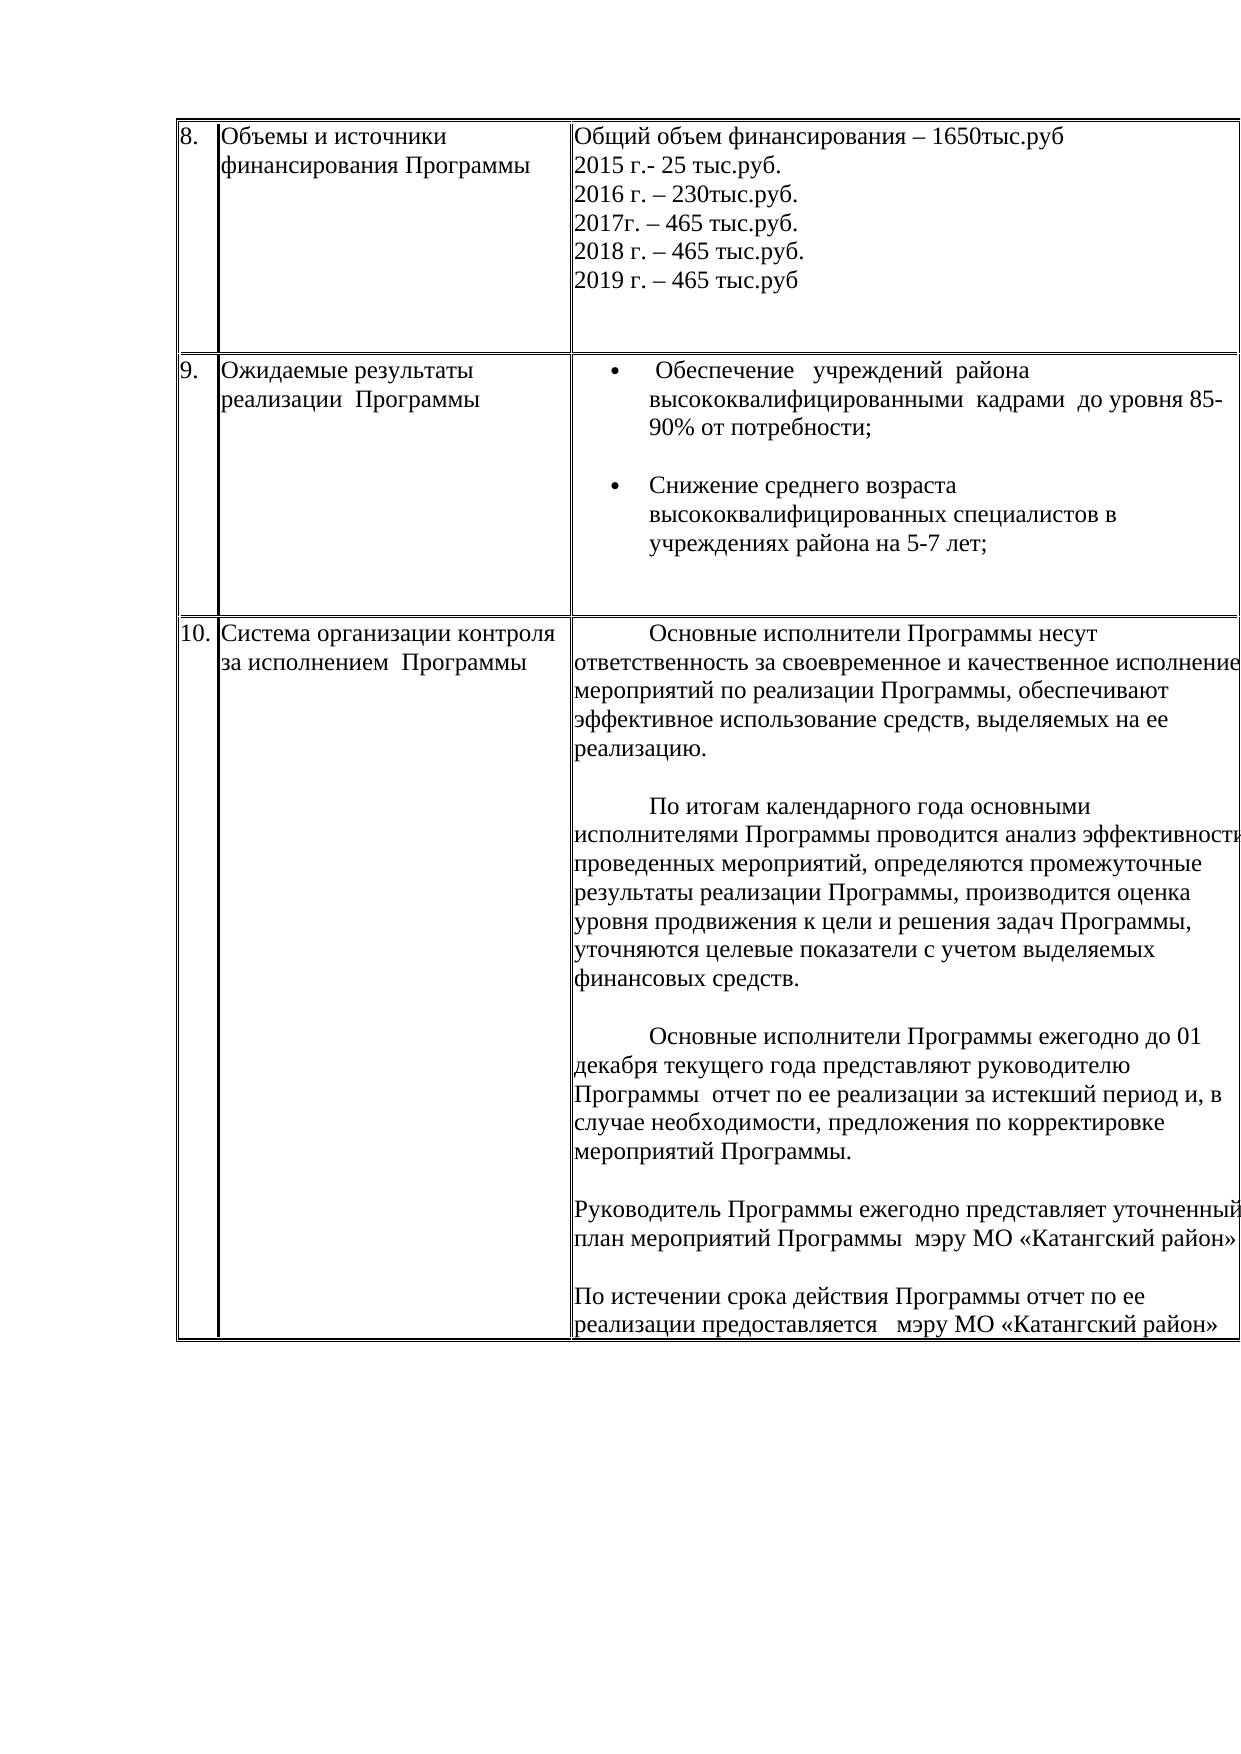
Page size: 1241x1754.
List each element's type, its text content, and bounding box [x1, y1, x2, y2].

table_cell Обеспечение учреждений района высококвалифицированными кадрами до уровня 85-90% от потребности; Снижение среднего возраста высококвалифицированных специалистов в учреждениях района на 5-7 лет; [572, 352, 1240, 614]
table_cell Основные исполнители Программы несут ответственность за своевременное и качественное исполнение мероприятий по реализации Программы, обеспечивают эффективное использование средств, выделяемых на ее реализацию. По итогам календарного года основными исполнителями Программы проводится анализ эффективности проведенных мероприятий, определяются промежуточные результаты реализации Программы, производится оценка уровня продвижения к цели и решения задач Программы, уточняются целевые показатели с учетом выделяемых финансовых средств. Основные исполнители Программы ежегодно до 01 декабря текущего года представляют руководителю Программы отчет по ее реализации за истекший период и, в случае необходимости, предложения по корректировке мероприятий Программы. Руководитель Программы ежегодно представляет уточненный план мероприятий Программы мэру МО «Катангский район» По истечении срока действия Программы отчет по ее реализации предоставляется мэру МО «Катангский район» [572, 615, 1239, 1338]
table_cell 8. [179, 122, 218, 352]
table_cell Система организации контроля за исполнением Программы [218, 618, 572, 1338]
table_cell Ожидаемые результаты реализации Программы [220, 355, 570, 614]
table_cell Объемы и источники финансирования Программы [218, 122, 572, 352]
table_cell 9. [177, 352, 218, 614]
table_cell 10. [179, 615, 218, 1338]
table_cell Общий объем финансирования – 1650тыс.руб 2015 г.- 25 тыс.руб. 2016 г. – 230тыс.руб. 2017г. – 465 тыс.руб. 2018 г. – 465 тыс.руб. 2019 г. – 465 тыс.руб [572, 122, 1239, 352]
